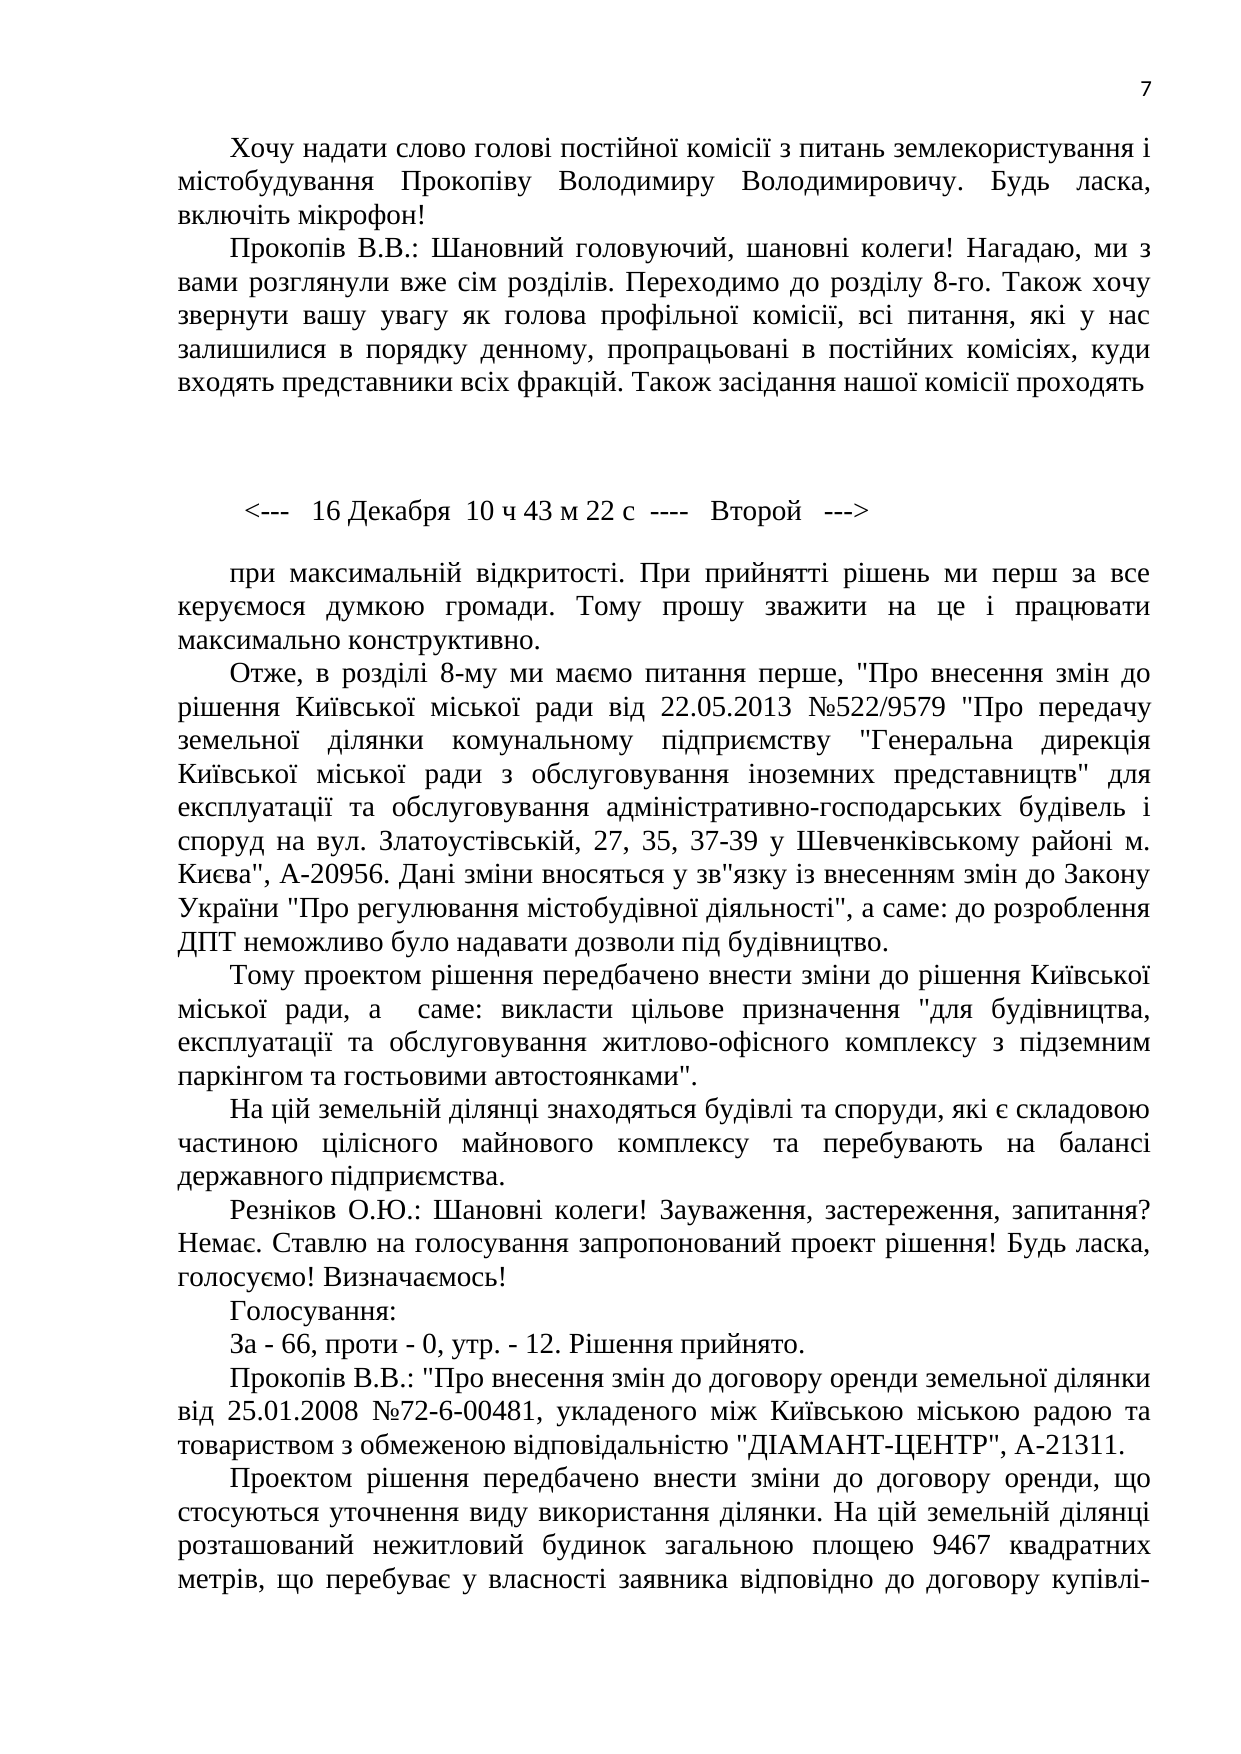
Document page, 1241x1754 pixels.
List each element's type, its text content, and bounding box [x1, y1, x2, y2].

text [177, 1460, 1152, 1594]
text Резніков О.Ю.: Шановні колеги! Зауваження, застереження, запитання? Немає. Ставлю на голосування запропонований проект рішення! Будь ласка, голосуємо! Визначаємось! [177, 1192, 1152, 1293]
text Прокопів В.В.: "Про внесення змін до договору оренди земельної ділянки від 25.01.2008 №72-6-00481, укладеного між Київською міською радою та товариством з обмеженою відповідальністю "ДІАМАНТ-ЦЕНТР", А-21311. [177, 1360, 1152, 1460]
text За - 66, проти - 0, утр. - 12. Рішення прийнято. [177, 1326, 1152, 1360]
text Хочу надати слово голові постійної комісії з питань землекористування і містобудування Прокопіву Володимиру Володимировичу. Будь ласка, включіть мікрофон! [177, 130, 1152, 230]
text <--- 16 Декабря 10 ч 43 м 22 с ---- Второй ---> [177, 493, 1152, 527]
text при максимальній відкритості. При прийнятті рішень ми перш за все керуємося думкою громади. Тому прошу зважити на це і працювати максимально конструктивно. [177, 555, 1152, 655]
text Тому проектом рішення передбачено внести зміни до рішення Київської міської ради, а саме: викласти цільове призначення "для будівництва, експлуатації та обслуговування житлово-офісного комплексу з підземним паркінгом та гостьовими автостоянками". [177, 957, 1152, 1091]
text На цій земельній ділянці знаходяться будівлі та споруди, які є складовою частиною цілісного майнового комплексу та перебувають на балансі державного підприємства. [177, 1091, 1152, 1192]
text Голосування: [177, 1293, 1152, 1326]
text Отже, в розділі 8-му ми маємо питання перше, "Про внесення змін до рішення Київської міської ради від 22.05.2013 №522/9579 "Про передачу земельної ділянки комунальному підприємству "Генеральна дирекція Київської міської ради з обслуговування іноземних представництв" для експлуатації та обслуговування адміністративно-господарських будівель і споруд на вул. Златоустівській, 27, 35, 37-39 у Шевченківському районі м. Києва", А-20956. Дані зміни вносяться у зв"язку із внесенням змін до Закону України "Про регулювання містобудівної діяльності", а саме: до розроблення ДПТ неможливо було надавати дозволи під будівництво. [177, 655, 1152, 957]
text Прокопів В.В.: Шановний головуючий, шановні колеги! Нагадаю, ми з вами розглянули вже сім розділів. Переходимо до розділу 8-го. Також хочу звернути вашу увагу як голова профільної комісії, всі питання, які у нас залишилися в порядку денному, пропрацьовані в постійних комісіях, куди входять представники всіх фракцій. Також засідання нашої комісії проходять [177, 230, 1152, 398]
